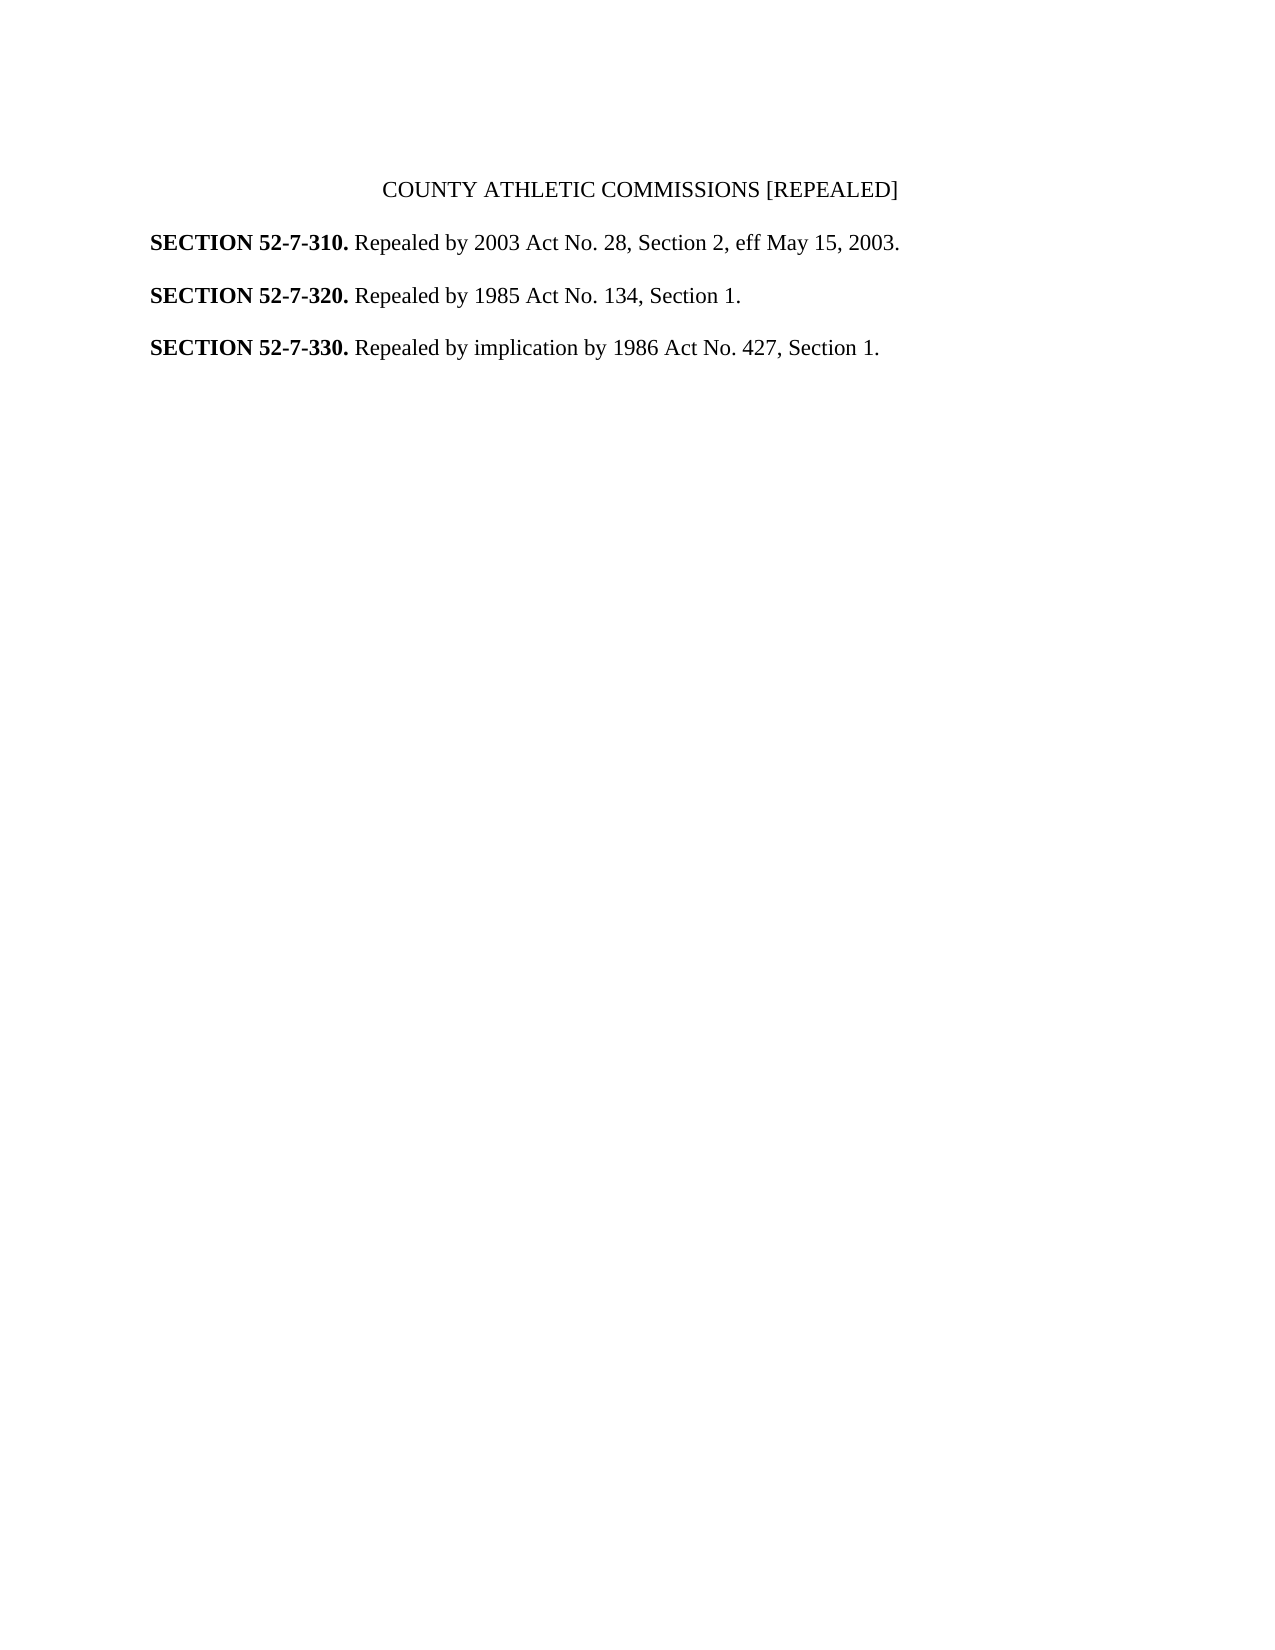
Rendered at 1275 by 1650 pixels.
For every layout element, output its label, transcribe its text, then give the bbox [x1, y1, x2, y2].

text COUNTY ATHLETIC COMMISSIONS [REPEALED] [150, 176, 1125, 203]
text SECTION 52-7-310. Repealed by 2003 Act No. 28, Section 2, eff May 15, 2003. [150, 229, 1125, 255]
text SECTION 52-7-330. Repealed by implication by 1986 Act No. 427, Section 1. [150, 334, 1125, 361]
text SECTION 52-7-320. Repealed by 1985 Act No. 134, Section 1. [150, 282, 1125, 308]
